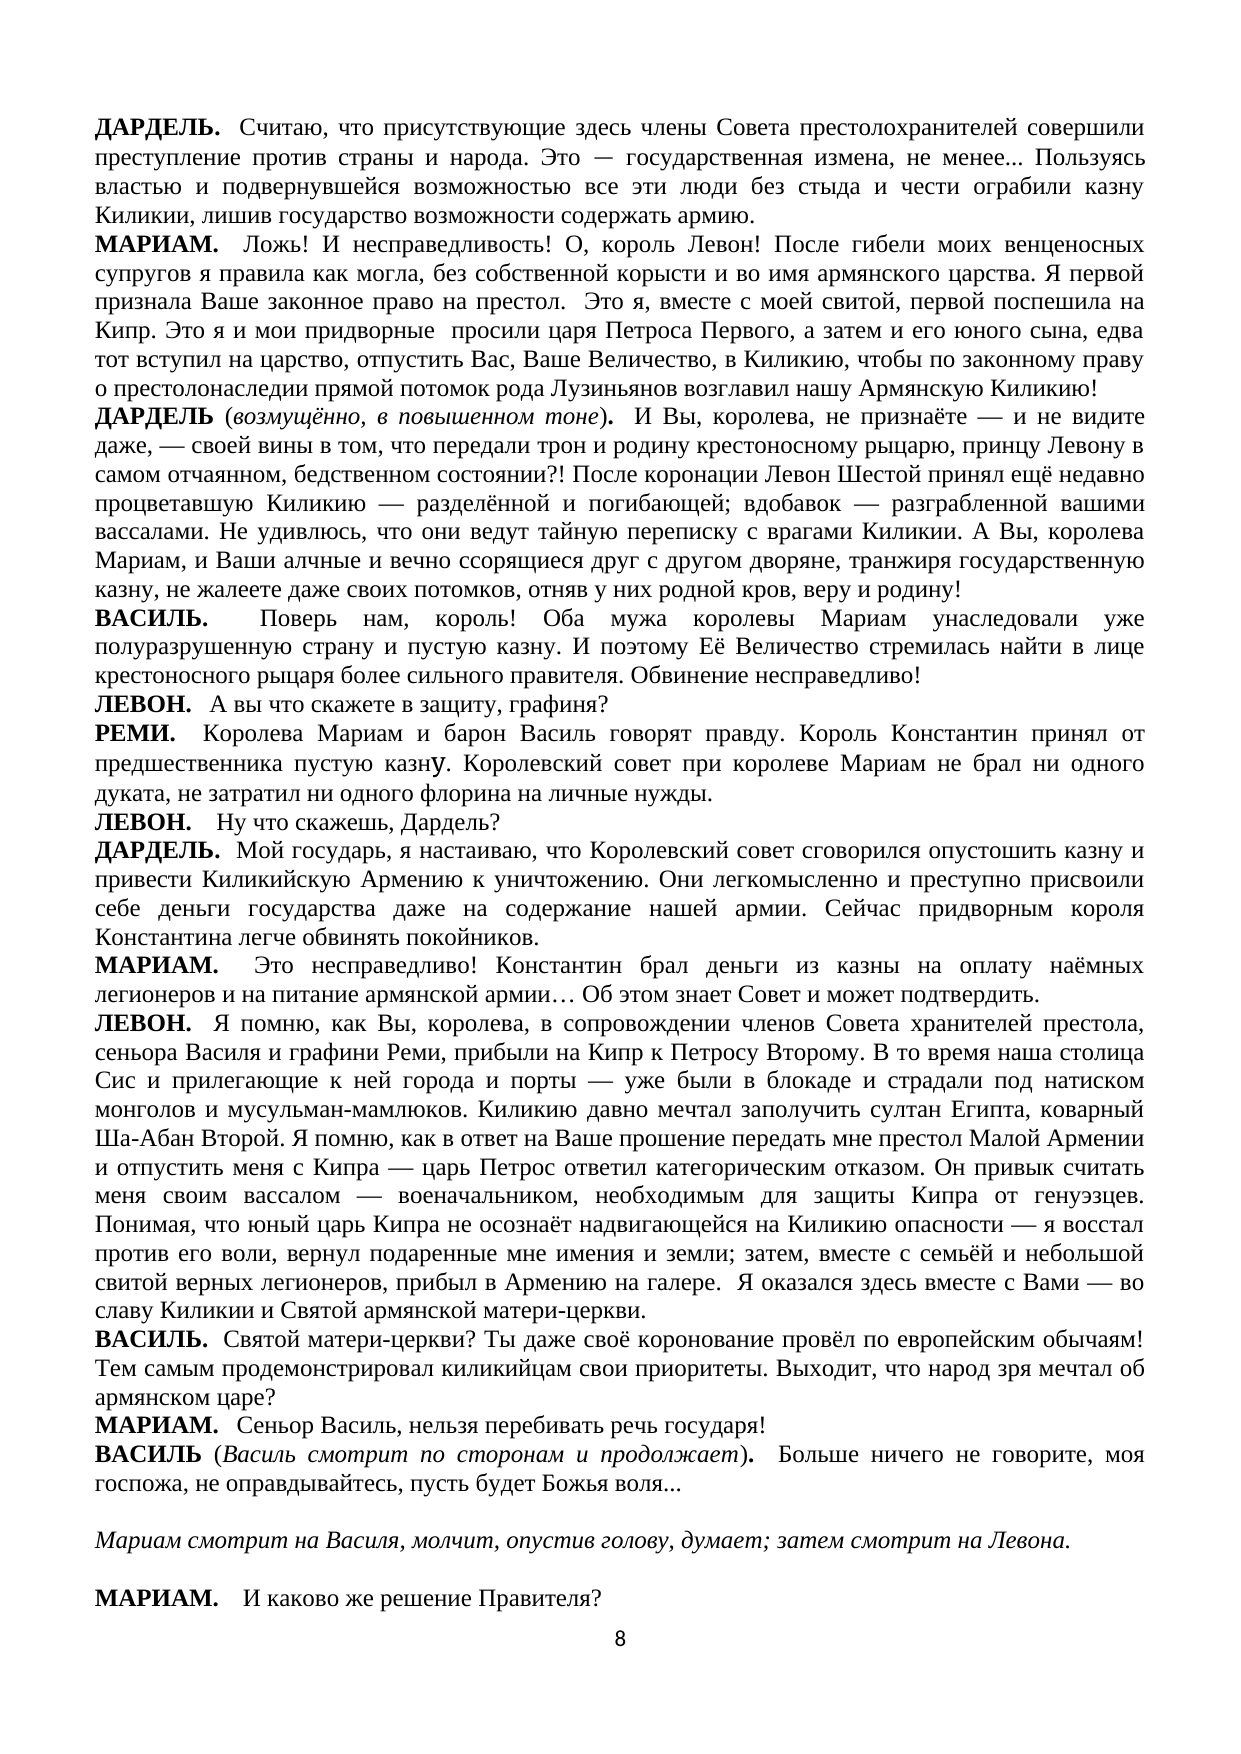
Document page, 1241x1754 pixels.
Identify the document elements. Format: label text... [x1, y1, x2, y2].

text Мариам смотрит на Василя, молчит, опустив голову, думает; затем смотрит на Левона. [94, 1525, 1146, 1554]
text МАРИАМ. Это несправедливо! Константин брал деньги из казны на оплату наёмных легионеров и на питание армянской армии… Об этом знает Совет и может подтвердить. [94, 950, 1146, 1008]
text ЛЕВОН. Ну что скажешь, Дардель? [94, 807, 1146, 835]
text ДАРДЕЛЬ. Мой государь, я настаиваю, что Королевский совет сговорился опустошить казну и привести Киликийскую Армению к уничтожению. Они легкомысленно и преступно присвоили себе деньги государства даже на содержание нашей армии. Сейчас придворным короля Константина легче обвинять покойников. [94, 835, 1146, 950]
text ДАРДЕЛЬ. Считаю, что присутствующие здесь члены Совета престолохранителей совершили преступление против страны и народа. Это — государственная измена, не менее... Пользуясь властью и подвернувшейся возможностью все эти люди без стыда и чести ограбили казну Киликии, лишив государство возможности содержать армию. [94, 112, 1146, 229]
text ВАСИЛЬ. Святой матери-церкви? Ты даже своё коронование провёл по европейским обычаям! Тем самым продемонстрировал киликийцам свои приоритеты. Выходит, что народ зря мечтал об армянском царе? [94, 1324, 1146, 1410]
text МАРИАМ. Ложь! И несправедливость! О, король Левон! После гибели моих венценосных супругов я правила как могла, без собственной корысти и во имя армянского царства. Я первой признала Ваше законное право на престол. Это я, вместе с моей свитой, первой поспешила на Кипр. Это я и мои придворные просили царя Петроса Первого, а затем и его юного сына, едва тот вступил на царство, отпустить Вас, Ваше Величество, в Киликию, чтобы по законному праву о престолонаследии прямой потомок рода Лузиньянов возглавил нашу Армянскую Киликию! [94, 229, 1146, 401]
text МАРИАМ. И каково же решение Правителя? [94, 1583, 1146, 1612]
text ЛЕВОН. А вы что скажете в защиту, графиня? [94, 689, 1146, 718]
text ВАСИЛЬ (Василь смотрит по сторонам и продолжает). Больше ничего не говорите, моя госпожа, не оправдывайтесь, пусть будет Божья воля... [94, 1439, 1146, 1497]
text ДАРДЕЛЬ (возмущённо, в повышенном тоне). И Вы, королева, не признаёте — и не видите даже, — своей вины в том, что передали трон и родину крестоносному рыцарю, принцу Левону в самом отчаянном, бедственном состоянии?! После коронации Левон Шестой принял ещё недавно процветавшую Киликию — разделённой и погибающей; вдобавок — разграбленной вашими вассалами. Не удивлюсь, что они ведут тайную переписку с врагами Киликии. А Вы, королева Мариам, и Ваши алчные и вечно ссорящиеся друг с другом дворяне, транжиря государственную казну, не жалеете даже своих потомков, отняв у них родной кров, веру и родину! [94, 401, 1146, 603]
text ВАСИЛЬ. Поверь нам, король! Оба мужа королевы Мариам унаследовали уже полуразрушенную страну и пустую казну. И поэтому Её Величество стремилась найти в лице крестоносного рыцаря более сильного правителя. Обвинение несправедливо! [94, 603, 1146, 689]
text МАРИАМ. Сеньор Василь, нельзя перебивать речь государя! [94, 1410, 1146, 1439]
text РЕМИ. Королева Мариам и барон Василь говорят правду. Король Константин принял от предшественника пустую казну. Королевский совет при королеве Мариам не брал ни одного дуката, не затратил ни одного флорина на личные нужды. [94, 718, 1146, 807]
text ЛЕВОН. Я помню, как Вы, королева, в сопровождении членов Совета хранителей престола, сеньора Василя и графини Реми, прибыли на Кипр к Петросу Второму. В то время наша столица Сис и прилегающие к ней города и порты — уже были в блокаде и страдали под натиском монголов и мусульман-мамлюков. Киликию давно мечтал заполучить султан Египта, коварный Ша-Абан Второй. Я помню, как в ответ на Ваше прошение передать мне престол Малой Армении и отпустить меня с Кипра — царь Петрос ответил категорическим отказом. Он привык считать меня своим вассалом — военачальником, необходимым для защиты Кипра от генуэзцев. Понимая, что юный царь Кипра не осознаёт надвигающейся на Киликию опасности — я восстал против его воли, вернул подаренные мне имения и земли; затем, вместе с семьёй и небольшой свитой верных легионеров, прибыл в Армению на галере. Я оказался здесь вместе с Вами — во славу Киликии и Святой армянской матери-церкви. [94, 1008, 1146, 1324]
